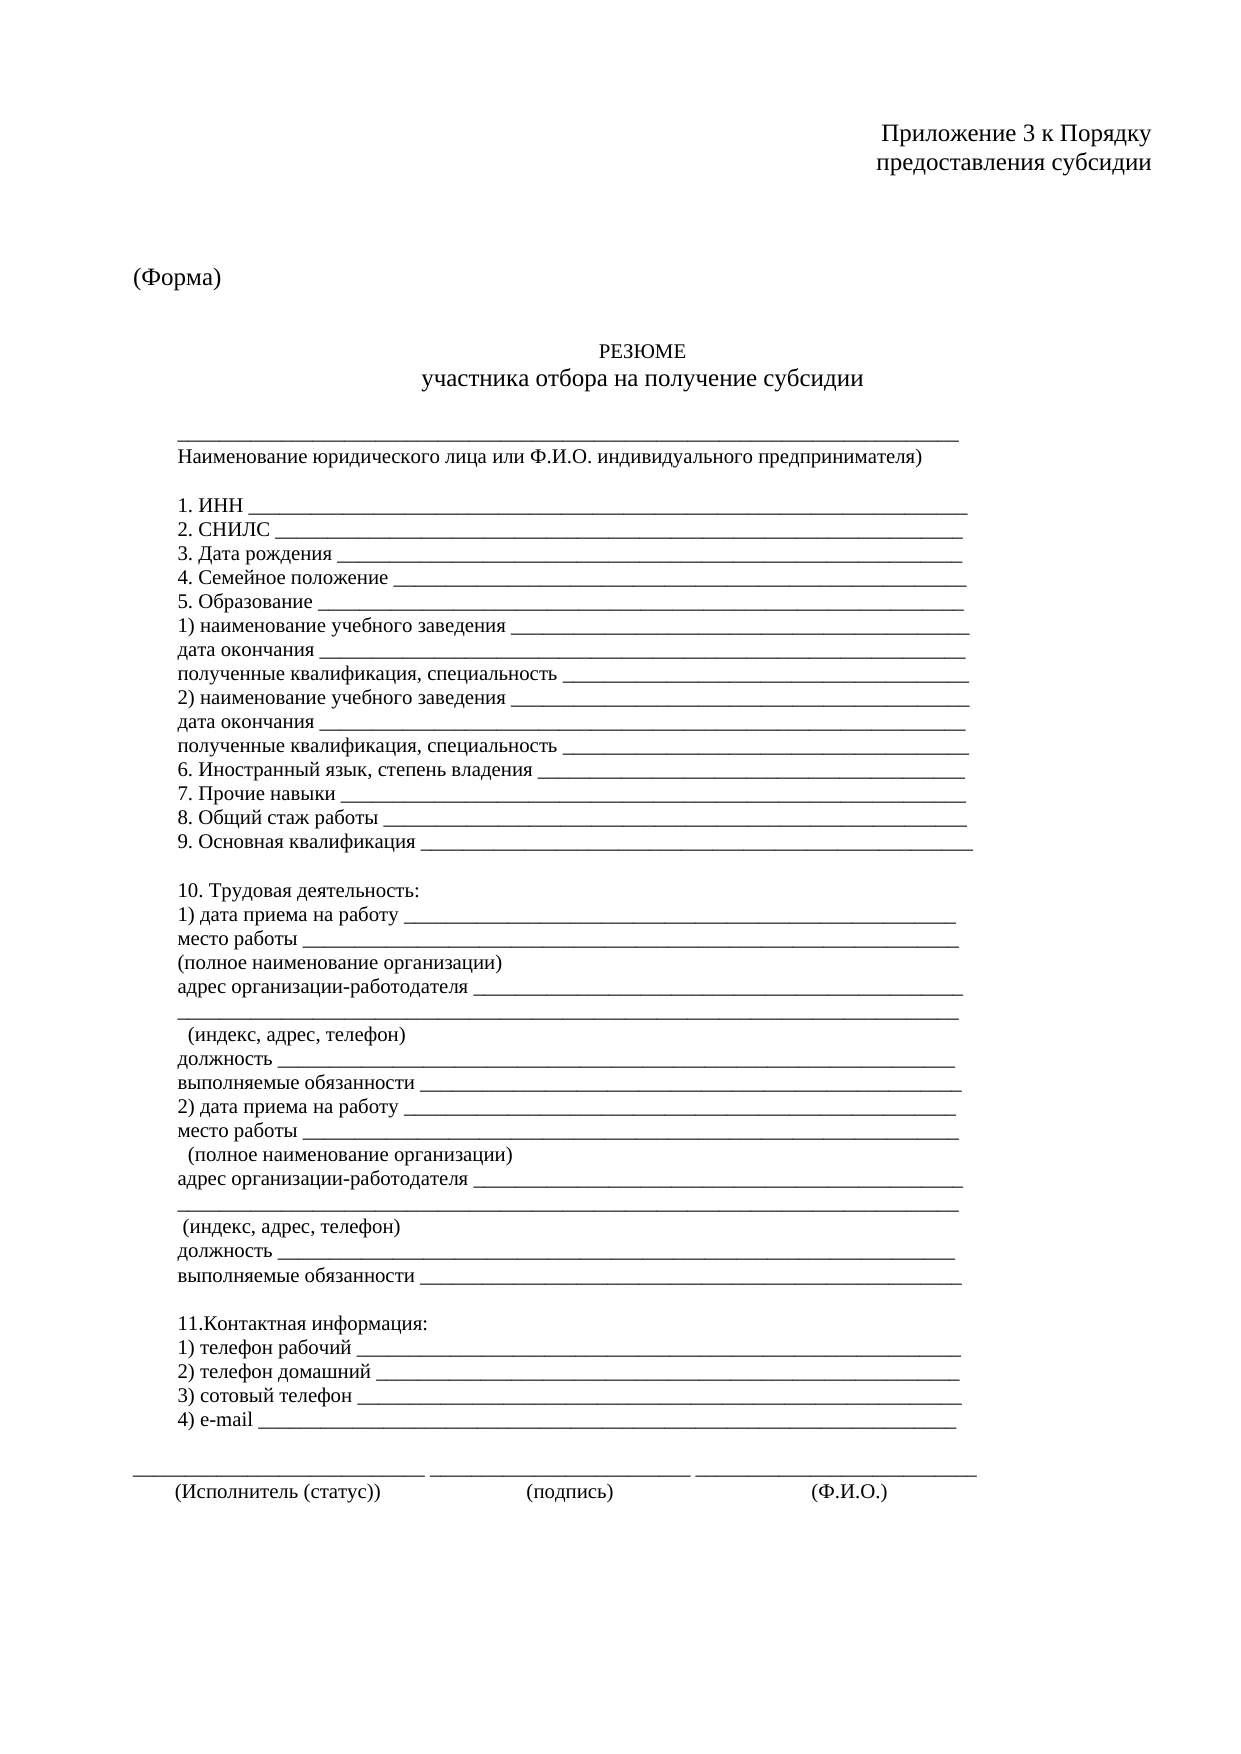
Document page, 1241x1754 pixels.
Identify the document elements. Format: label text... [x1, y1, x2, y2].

text адрес организации-работодателя _______________________________________________ [177, 1166, 1152, 1190]
text Приложение 3 к Порядку [133, 118, 1152, 147]
text ___________________________________________________________________________ [177, 420, 1152, 444]
text 4) e-mail ___________________________________________________________________ [177, 1407, 1152, 1431]
text (Форма) [133, 262, 1152, 291]
text должность _________________________________________________________________ [177, 1046, 1152, 1070]
text 6. Иностранный язык, степень владения _________________________________________ [177, 757, 1152, 781]
text 2) наименование учебного заведения ____________________________________________ [177, 685, 1152, 709]
text 11.Контактная информация: [177, 1311, 1152, 1335]
text адрес организации-работодателя _______________________________________________ [177, 974, 1152, 998]
text 9. Основная квалификация _____________________________________________________ [177, 829, 1152, 853]
text 8. Общий стаж работы ________________________________________________________ [177, 805, 1152, 829]
text 4. Семейное положение _______________________________________________________ [177, 565, 1152, 589]
text участника отбора на получение субсидии [133, 363, 1152, 392]
text полученные квалификация, специальность _______________________________________ [177, 733, 1152, 757]
text 7. Прочие навыки ____________________________________________________________ [177, 781, 1152, 805]
text дата окончания ______________________________________________________________ [177, 709, 1152, 733]
text 2. СНИЛС __________________________________________________________________ [177, 517, 1152, 541]
text 1) наименование учебного заведения ____________________________________________ [177, 613, 1152, 637]
text 10. Трудовая деятельность: [177, 877, 1152, 902]
text (полное наименование организации) [177, 950, 1152, 974]
text (индекс, адрес, телефон) [177, 1214, 1152, 1238]
text (индекс, адрес, телефон) [177, 1022, 1152, 1046]
text 5. Образование ______________________________________________________________ [177, 589, 1152, 613]
text полученные квалификация, специальность _______________________________________ [177, 661, 1152, 685]
text 1) дата приема на работу _____________________________________________________ [177, 902, 1152, 926]
text выполняемые обязанности ____________________________________________________ [177, 1070, 1152, 1094]
text (Исполнитель (статус)) (подпись) (Ф.И.О.) [133, 1479, 1152, 1503]
text ___________________________________________________________________________ [177, 998, 1152, 1022]
text РЕЗЮМЕ [133, 339, 1152, 363]
text 3. Дата рождения ____________________________________________________________ [177, 541, 1152, 565]
text выполняемые обязанности ____________________________________________________ [177, 1262, 1152, 1287]
text предоставления субсидии [620, 147, 1152, 176]
text место работы _______________________________________________________________ [177, 1118, 1152, 1142]
text 3) сотовый телефон __________________________________________________________ [177, 1383, 1152, 1407]
text ____________________________ _________________________ ___________________________ [133, 1455, 1152, 1479]
text ___________________________________________________________________________ [177, 1190, 1152, 1214]
text (полное наименование организации) [177, 1142, 1152, 1166]
text место работы _______________________________________________________________ [177, 926, 1152, 950]
text Наименование юридического лица или Ф.И.О. индивидуального предпринимателя) [177, 444, 1152, 468]
text 1) телефон рабочий __________________________________________________________ [177, 1335, 1152, 1359]
text 1. ИНН _____________________________________________________________________ [177, 492, 1152, 517]
text должность _________________________________________________________________ [177, 1238, 1152, 1262]
text 2) телефон домашний ________________________________________________________ [177, 1359, 1152, 1383]
text дата окончания ______________________________________________________________ [177, 637, 1152, 661]
text 2) дата приема на работу _____________________________________________________ [177, 1094, 1152, 1118]
